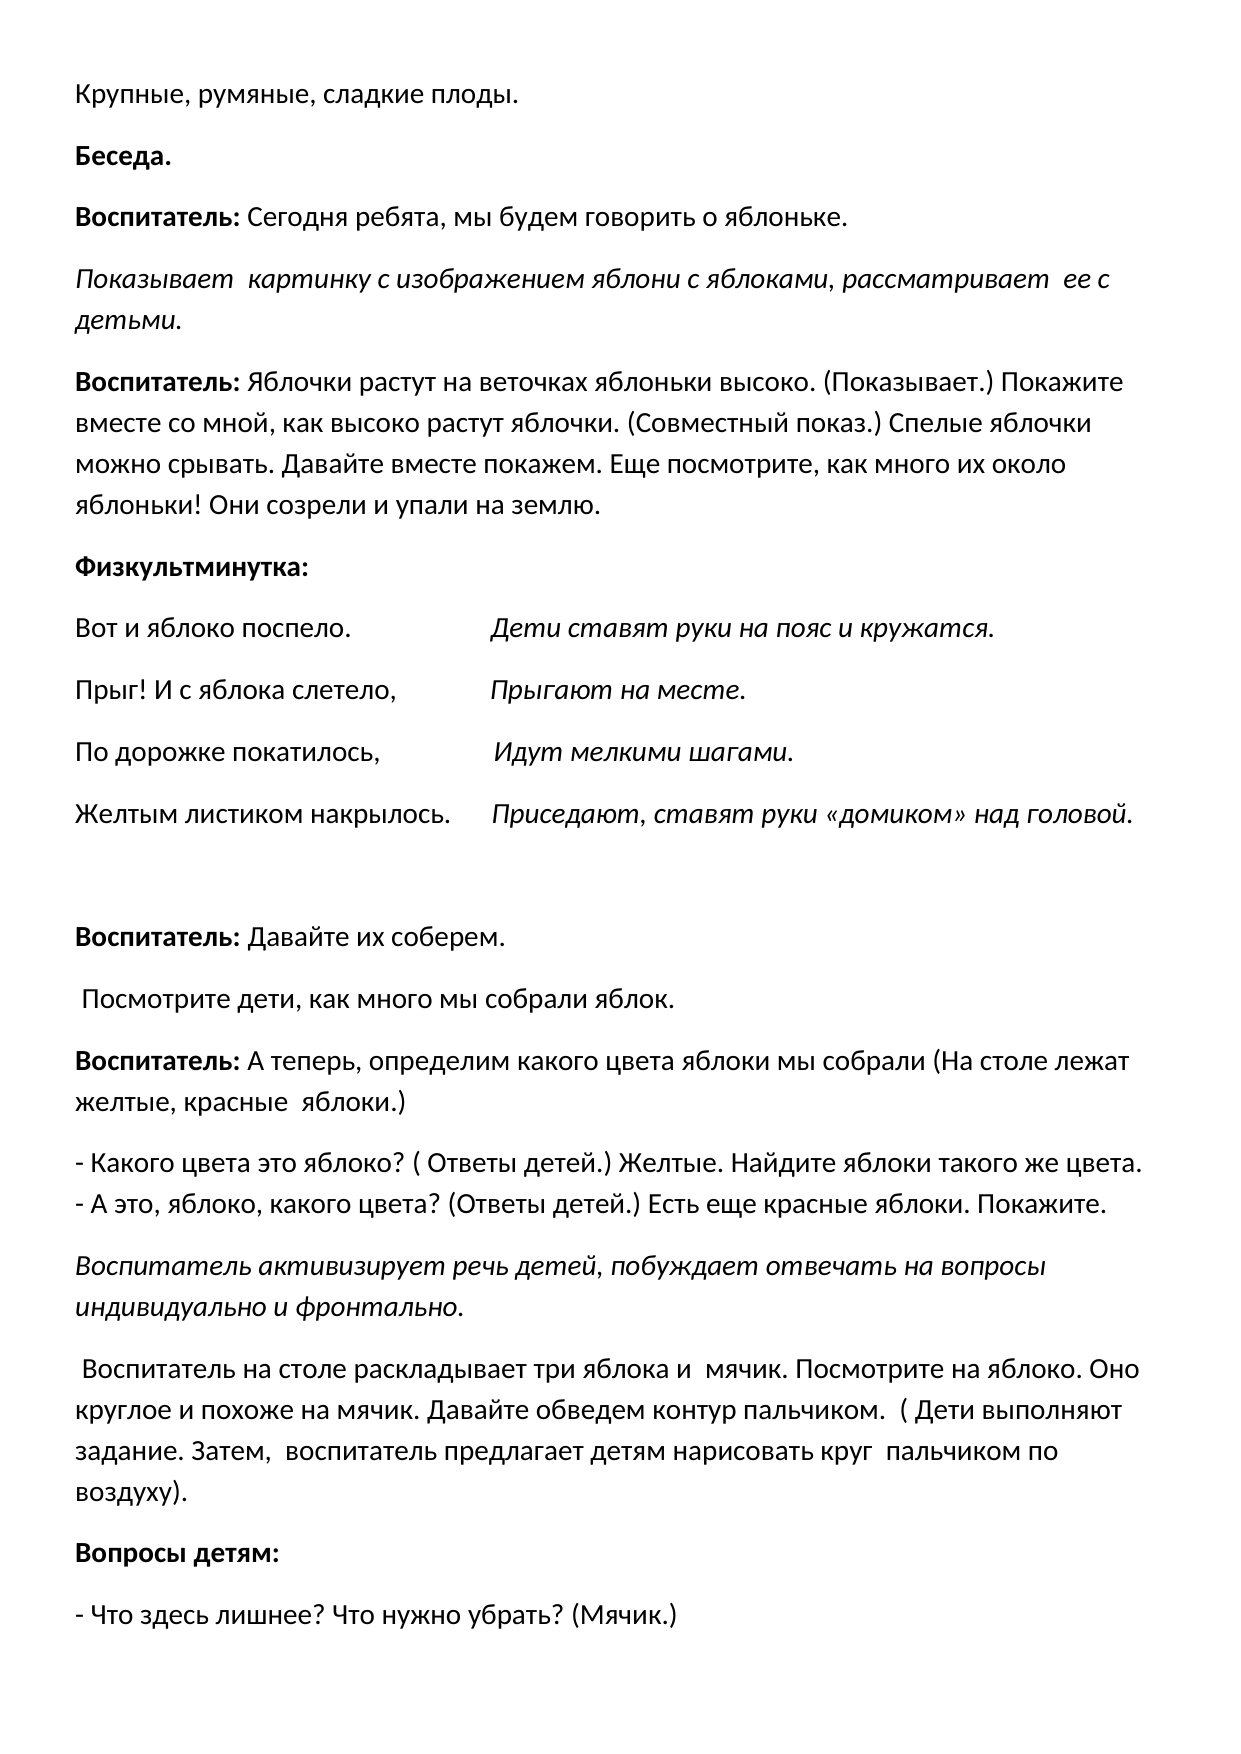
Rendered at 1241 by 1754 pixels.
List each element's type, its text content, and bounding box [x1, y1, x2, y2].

text Желтым листиком накрылось. Приседают, ставят руки «домиком» над головой. [75, 795, 1165, 830]
text Крупные, румяные, сладкие плоды. [75, 75, 1165, 111]
text По дорожке покатилось, Идут мелкими шагами. [75, 733, 1165, 768]
text Воспитатель на столе раскладывает три яблока и мячик. Посмотрите на яблоко. Оно круглое и похоже на мячик. Давайте обведем контур пальчиком. ( Дети выполняют задание. Затем, воспитатель предлагает детям нарисовать круг пальчиком по воздуху). [75, 1350, 1165, 1508]
text Воспитатель: Яблочки растут на веточках яблоньки высоко. (Показывает.) Покажите вместе со мной, как высоко растут яблочки. (Совместный показ.) Спелые яблочки можно срывать. Давайте вместе покажем. Еще посмотрите, как много их около яблоньки! Они созрели и упали на землю. [75, 363, 1165, 521]
text Показывает картинку с изображением яблони с яблоками, рассматривает ее с детьми. [75, 260, 1165, 337]
text - Что здесь лишнее? Что нужно убрать? (Мячик.) [75, 1596, 1165, 1632]
text Вот и яблоко поспело. Дети ставят руки на пояс и кружатся. [75, 609, 1165, 645]
text - Какого цвета это яблоко? ( Ответы детей.) Желтые. Найдите яблоки такого же цвета. - А это, яблоко, какого цвета? (Ответы детей.) Есть еще красные яблоки. Покажите. [75, 1144, 1165, 1221]
text Беседа. [75, 137, 1165, 172]
text Воспитатель: Давайте их соберем. [75, 918, 1165, 954]
text Прыг! И с яблока слетело, Прыгают на месте. [75, 671, 1165, 707]
text Посмотрите дети, как много мы собрали яблок. [75, 980, 1165, 1016]
text Воспитатель: Сегодня ребята, мы будем говорить о яблоньке. [75, 198, 1165, 234]
text Вопросы детям: [75, 1534, 1165, 1570]
text Воспитатель активизирует речь детей, побуждает отвечать на вопросы индивидуально и фронтально. [75, 1247, 1165, 1324]
text Физкультминутка: [75, 548, 1165, 583]
text Воспитатель: А теперь, определим какого цвета яблоки мы собрали (На столе лежат желтые, красные яблоки.) [75, 1042, 1165, 1118]
